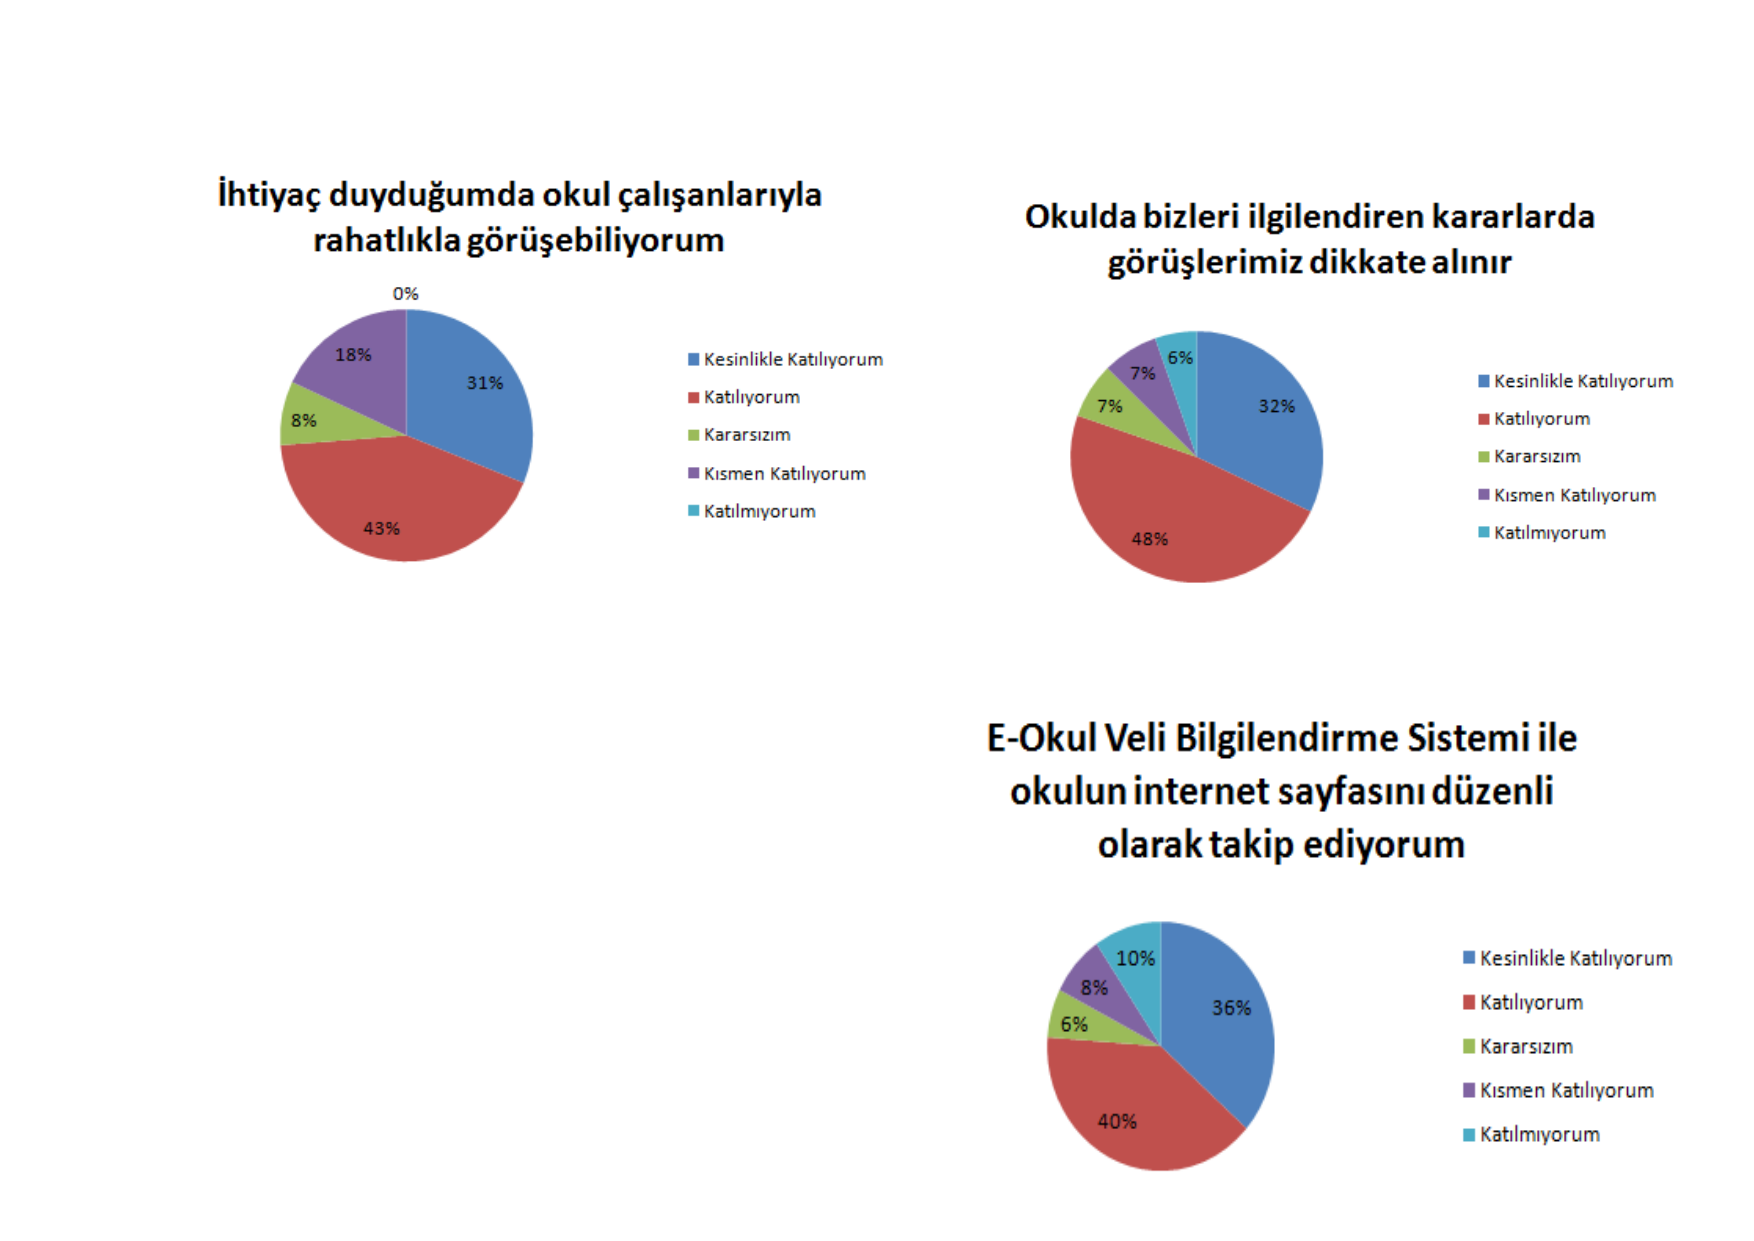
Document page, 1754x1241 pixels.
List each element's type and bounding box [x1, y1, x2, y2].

picture [921, 713, 1686, 1195]
picture [956, 200, 1686, 597]
picture [172, 167, 890, 596]
